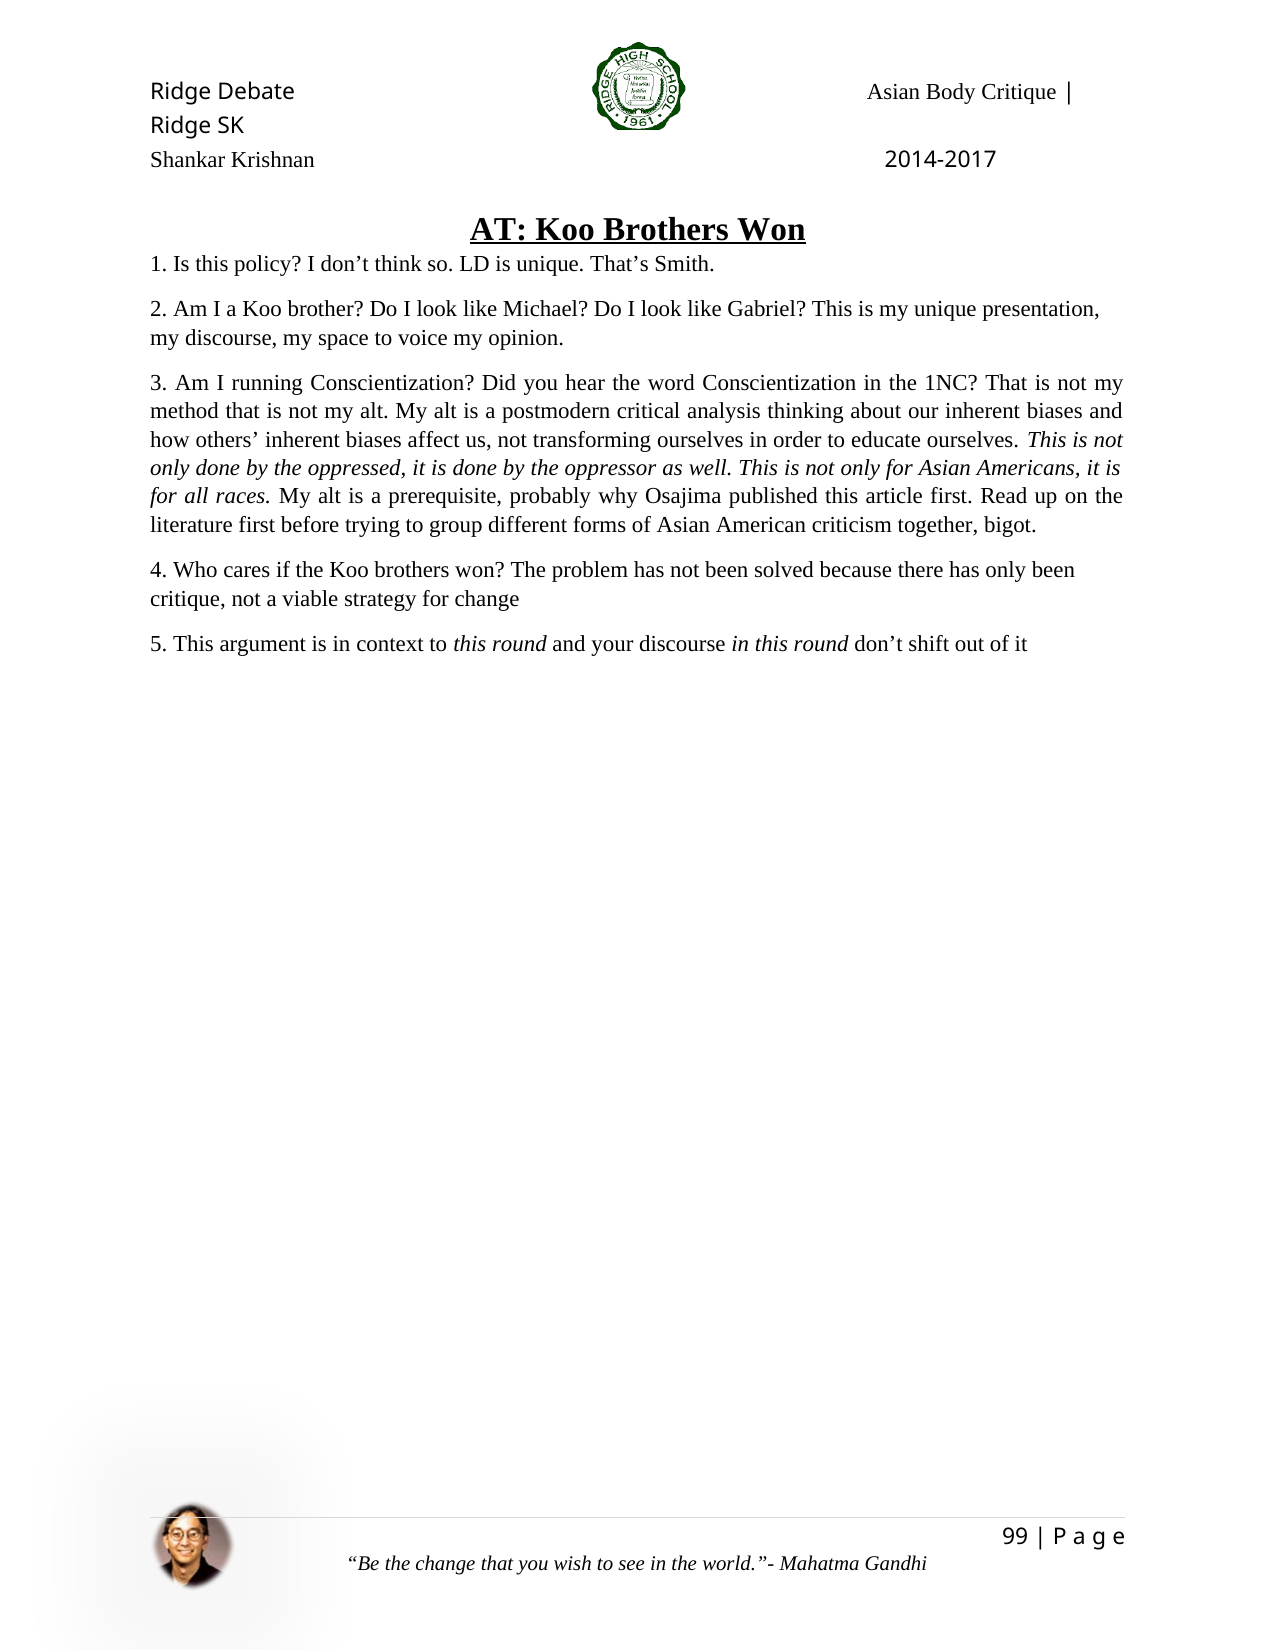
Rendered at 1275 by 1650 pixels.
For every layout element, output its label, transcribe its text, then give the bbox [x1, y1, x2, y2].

text 2. Am I a Koo brother? Do I look like Michael? Do I look like Gabriel? This is my unique presentation, my discourse, my space to voice my opinion. [150, 295, 1125, 350]
text 1. Is this policy? I don’t think so. LD is unique. That’s Smith. [150, 250, 1125, 277]
subtitle AT: Koo Brothers Won [150, 209, 1125, 247]
text 3. Am I running Conscientization? Did you hear the word Conscientization in the 1NC? That is not my method that is not my alt. My alt is a postmodern critical analysis thinking about our inherent biases and how others’ inherent biases affect us, not transforming ourselves in order to educate ourselves. This is not only done by the oppressed, it is done by the oppressor as well. This is not only for Asian Americans, it is for all races. My alt is a prerequisite, probably why Osajima published this article first. Read up on the literature first before trying to group different forms of Asian American criticism together, bigot. [150, 369, 1125, 537]
picture [578, 42, 697, 130]
picture [158, 1518, 228, 1583]
picture [173, 1508, 213, 1517]
text 4. Who cares if the Koo brothers won? The problem has not been solved because there has only been critique, not a viable strategy for change [150, 556, 1125, 611]
text 5. This argument is in context to this round and your discourse in this round don’t shift out of it [150, 630, 1125, 656]
